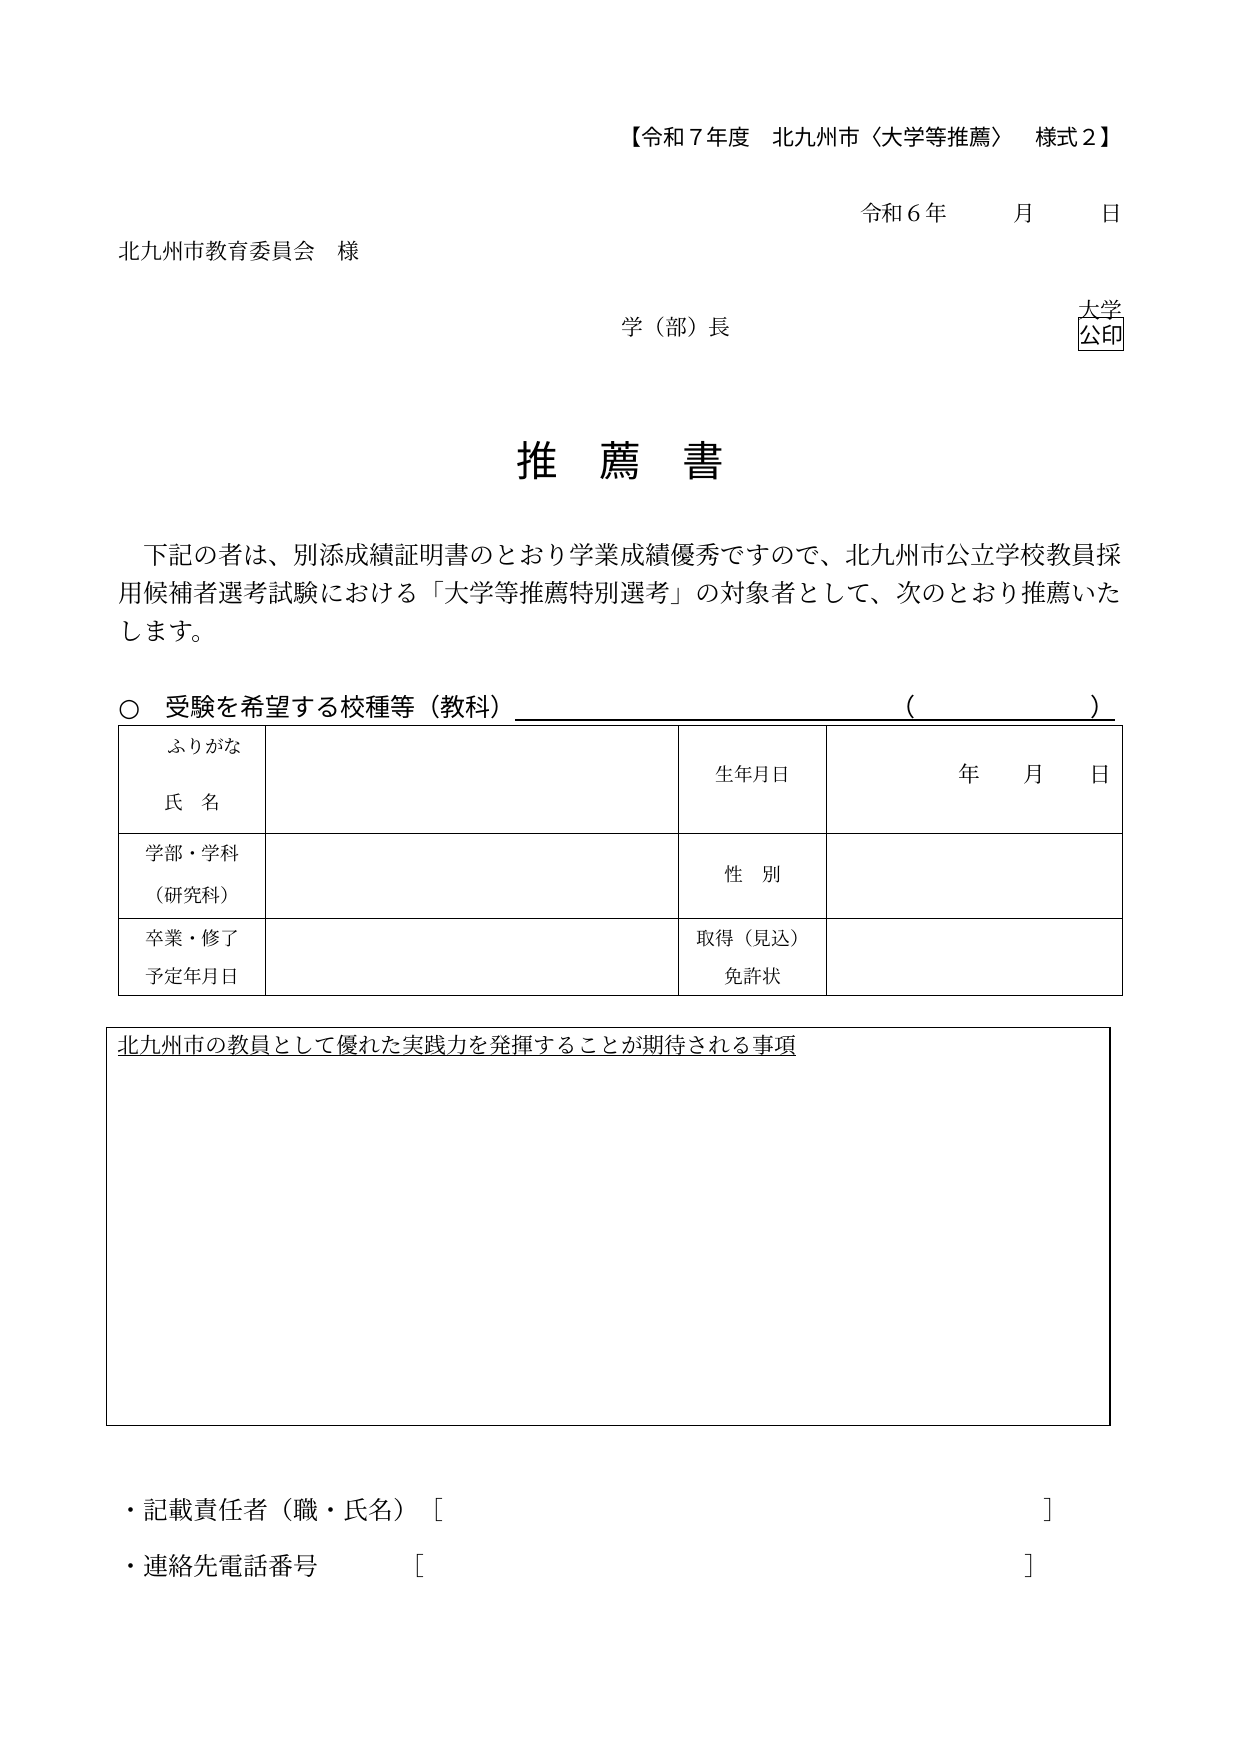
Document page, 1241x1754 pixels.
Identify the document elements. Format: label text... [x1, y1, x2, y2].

text ・連絡先電話番号 ［ ］ [118, 1546, 1122, 1584]
text 令和６年 月 日 [118, 193, 1122, 231]
text 推 薦 書 [118, 421, 1122, 497]
text 下記の者は、別添成績証明書のとおり学業成績優秀ですので、北九州市公立学校教員採用候補者選考試験における「大学等推薦特別選考」の対象者として、次のとおり推薦いたします。 [118, 535, 1122, 649]
text ・記載責任者（職・氏名）［ ］ [118, 1490, 1122, 1528]
text ○ 受験を希望する校種等（教科） （ ） [118, 687, 1122, 725]
text 【令和７年度 北九州市〈大学等推薦〉 様式２】 [118, 117, 1122, 154]
text 学（部）長 [118, 307, 1062, 345]
table_cell [266, 919, 678, 994]
table_header [266, 726, 678, 833]
table_header ふりがな 氏 名 [119, 726, 265, 833]
table_cell 卒業・修了 予定年月日 [119, 919, 265, 994]
table_cell 性 別 [679, 834, 826, 917]
text 北九州市教育委員会 様 [118, 231, 1122, 269]
table_cell 取得（見込） 免許状 [679, 919, 826, 994]
table_cell [827, 834, 1122, 917]
table_header 生年月日 [679, 726, 826, 833]
table_header 年 月 日 [827, 726, 1122, 833]
table_cell [827, 919, 1122, 994]
table_cell [266, 834, 678, 917]
table_cell 学部・学科 （研究科） [119, 834, 265, 917]
table_header 北九州市の教員として優れた実践力を発揮することが期待される事項 [107, 1028, 1109, 1424]
